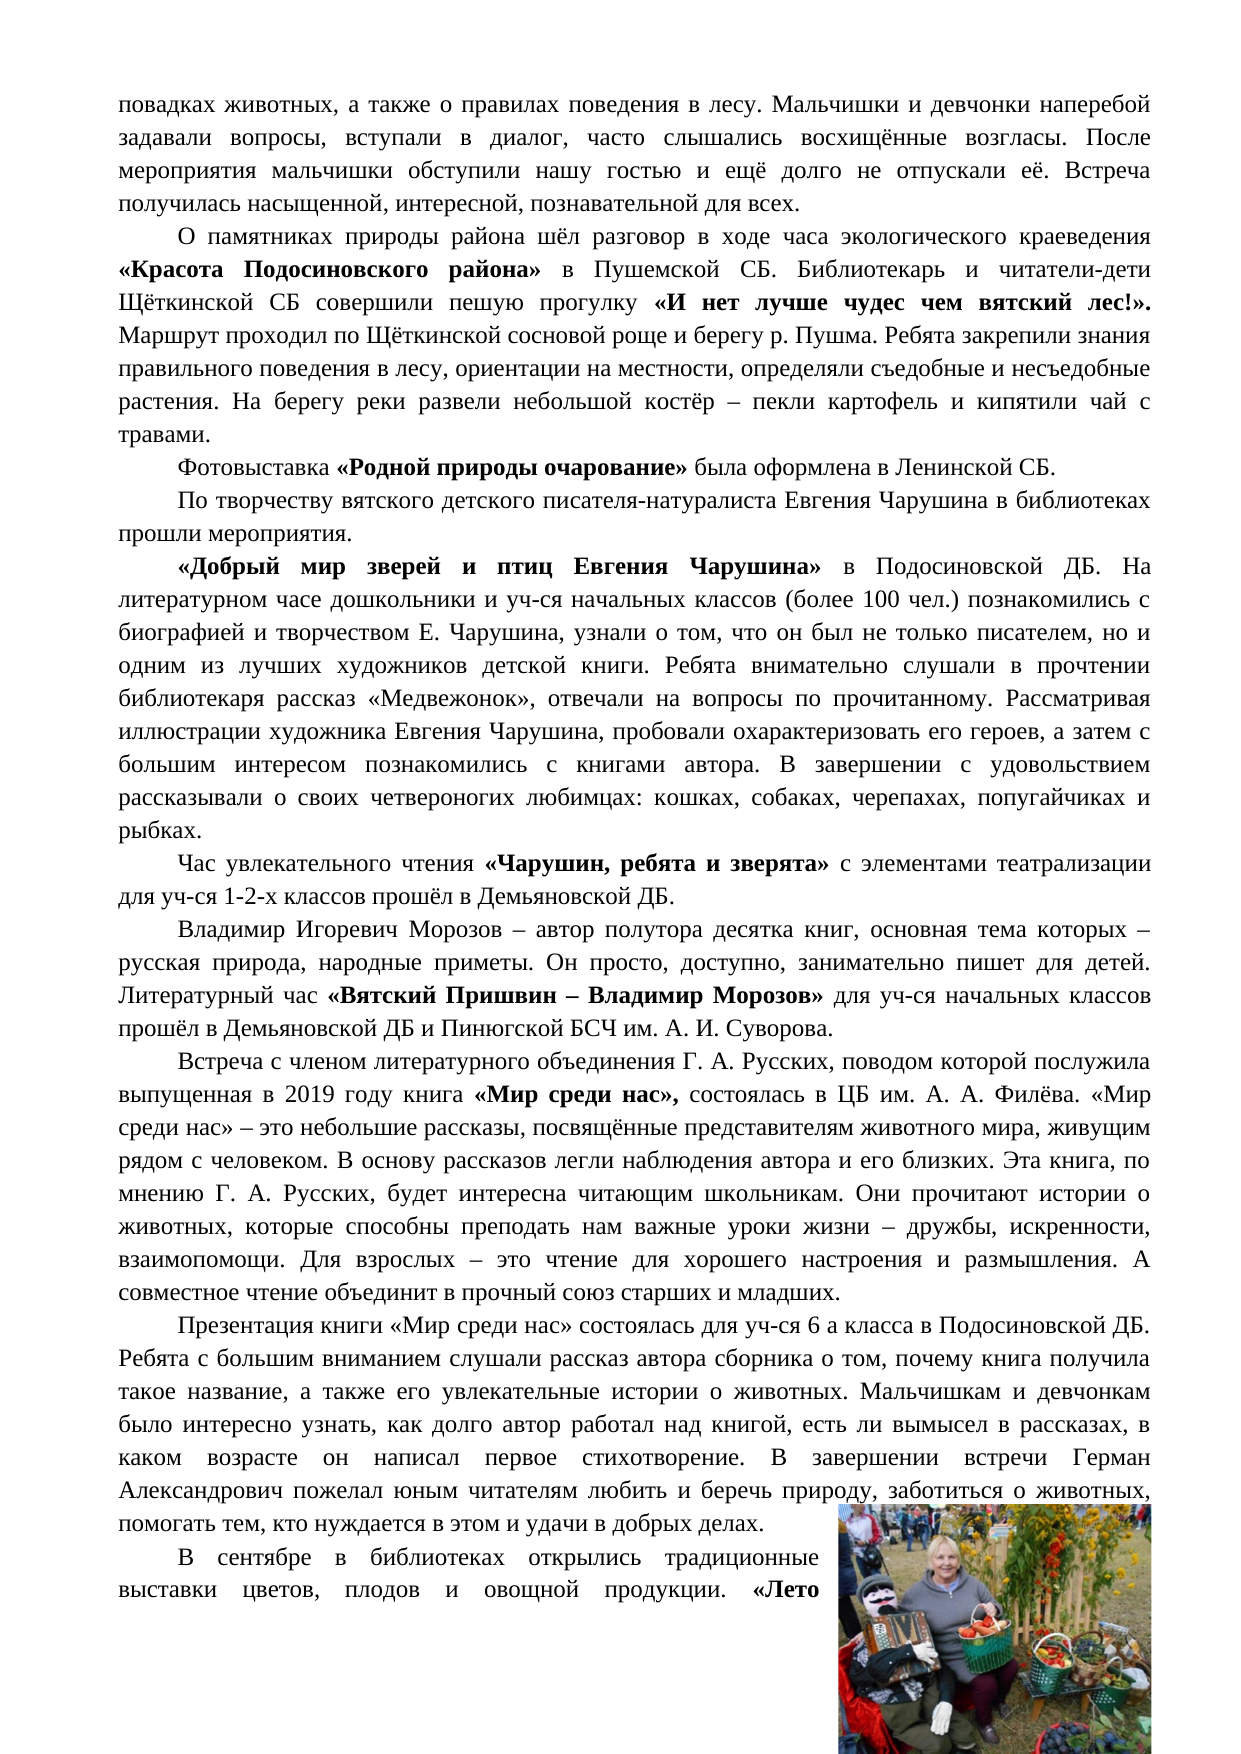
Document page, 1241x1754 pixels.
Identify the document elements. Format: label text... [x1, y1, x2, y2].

text Встреча с членом литературного объединения Г. А. Русских, поводом которой послужила выпущенная в 2019 году книга «Мир среди нас», состоялась в ЦБ им. А. А. Филёва. «Мир среди нас» – это небольшие рассказы, посвящённые представителям животного мира, живущим рядом с человеком. В основу рассказов легли наблюдения автора и его близких. Эта книга, по мнению Г. А. Русских, будет интересна читающим школьникам. Они прочитают истории о животных, которые способны преподать нам важные уроки жизни – дружбы, искренности, взаимопомощи. Для взрослых – это чтение для хорошего настроения и размышления. А совместное чтение объединит в прочный союз старших и младших. [118, 1046, 1152, 1306]
text Презентация книги «Мир среди нас» состоялась для уч-ся 6 а класса в Подосиновской ДБ. Ребята с большим вниманием слушали рассказ автора сборника о том, почему книга получила такое название, а также его увлекательные истории о животных. Мальчишкам и девчонкам было интересно узнать, как долго автор работал над книгой, есть ли вымысел в рассказах, в каком возрасте он написал первое стихотворение. В завершении встречи Герман Александрович пожелал юным читателям любить и беречь природу, заботиться о животных, помогать тем, кто нуждается в этом и удачи в добрых делах. [118, 1310, 1152, 1537]
text «Добрый мир зверей и птиц Евгения Чарушина» в Подосиновской ДБ. На литературном часе дошкольники и уч-ся начальных классов (более 100 чел.) познакомились с биографией и творчеством Е. Чарушина, узнали о том, что он был не только писателем, но и одним из лучших художников детской книги. Ребята внимательно слушали в прочтении библиотекаря рассказ «Медвежонок», отвечали на вопросы по прочитанному. Рассматривая иллюстрации художника Евгения Чарушина, пробовали охарактеризовать его героев, а затем с большим интересом познакомились с книгами автора. В завершении с удовольствием рассказывали о своих четвероногих любимцах: кошках, собаках, черепахах, попугайчиках и рыбках. [118, 551, 1152, 844]
text О памятниках природы района шёл разговор в ходе часа экологического краеведения «Красота Подосиновского района» в Пушемской СБ. Библиотекарь и читатели-дети Щёткинской СБ совершили пешую прогулку «И нет лучше чудес чем вятский лес!». Маршрут проходил по Щёткинской сосновой роще и берегу р. Пушма. Ребята закрепили знания правильного поведения в лесу, ориентации на местности, определяли съедобные и несъедобные растения. На берегу реки развели небольшой костёр – пекли картофель и кипятили чай с травами. [118, 221, 1152, 448]
picture [838, 1504, 1152, 1754]
text Фотовыставка «Родной природы очарование» была оформлена в Ленинской СБ. [118, 452, 1152, 481]
text Час увлекательного чтения «Чарушин, ребята и зверята» с элементами театрализации для уч-ся 1-2-х классов прошёл в Демьяновской ДБ. [118, 848, 1152, 910]
text По творчеству вятского детского писателя-натуралиста Евгения Чарушина в библиотеках прошли мероприятия. [118, 485, 1152, 547]
text Владимир Игоревич Морозов – автор полутора десятка книг, основная тема которых – русская природа, народные приметы. Он просто, доступно, занимательно пишет для детей. Литературный час «Вятский Пришвин – Владимир Морозов» для уч-ся начальных классов прошёл в Демьяновской ДБ и Пинюгской БСЧ им. А. И. Суворова. [118, 914, 1152, 1042]
